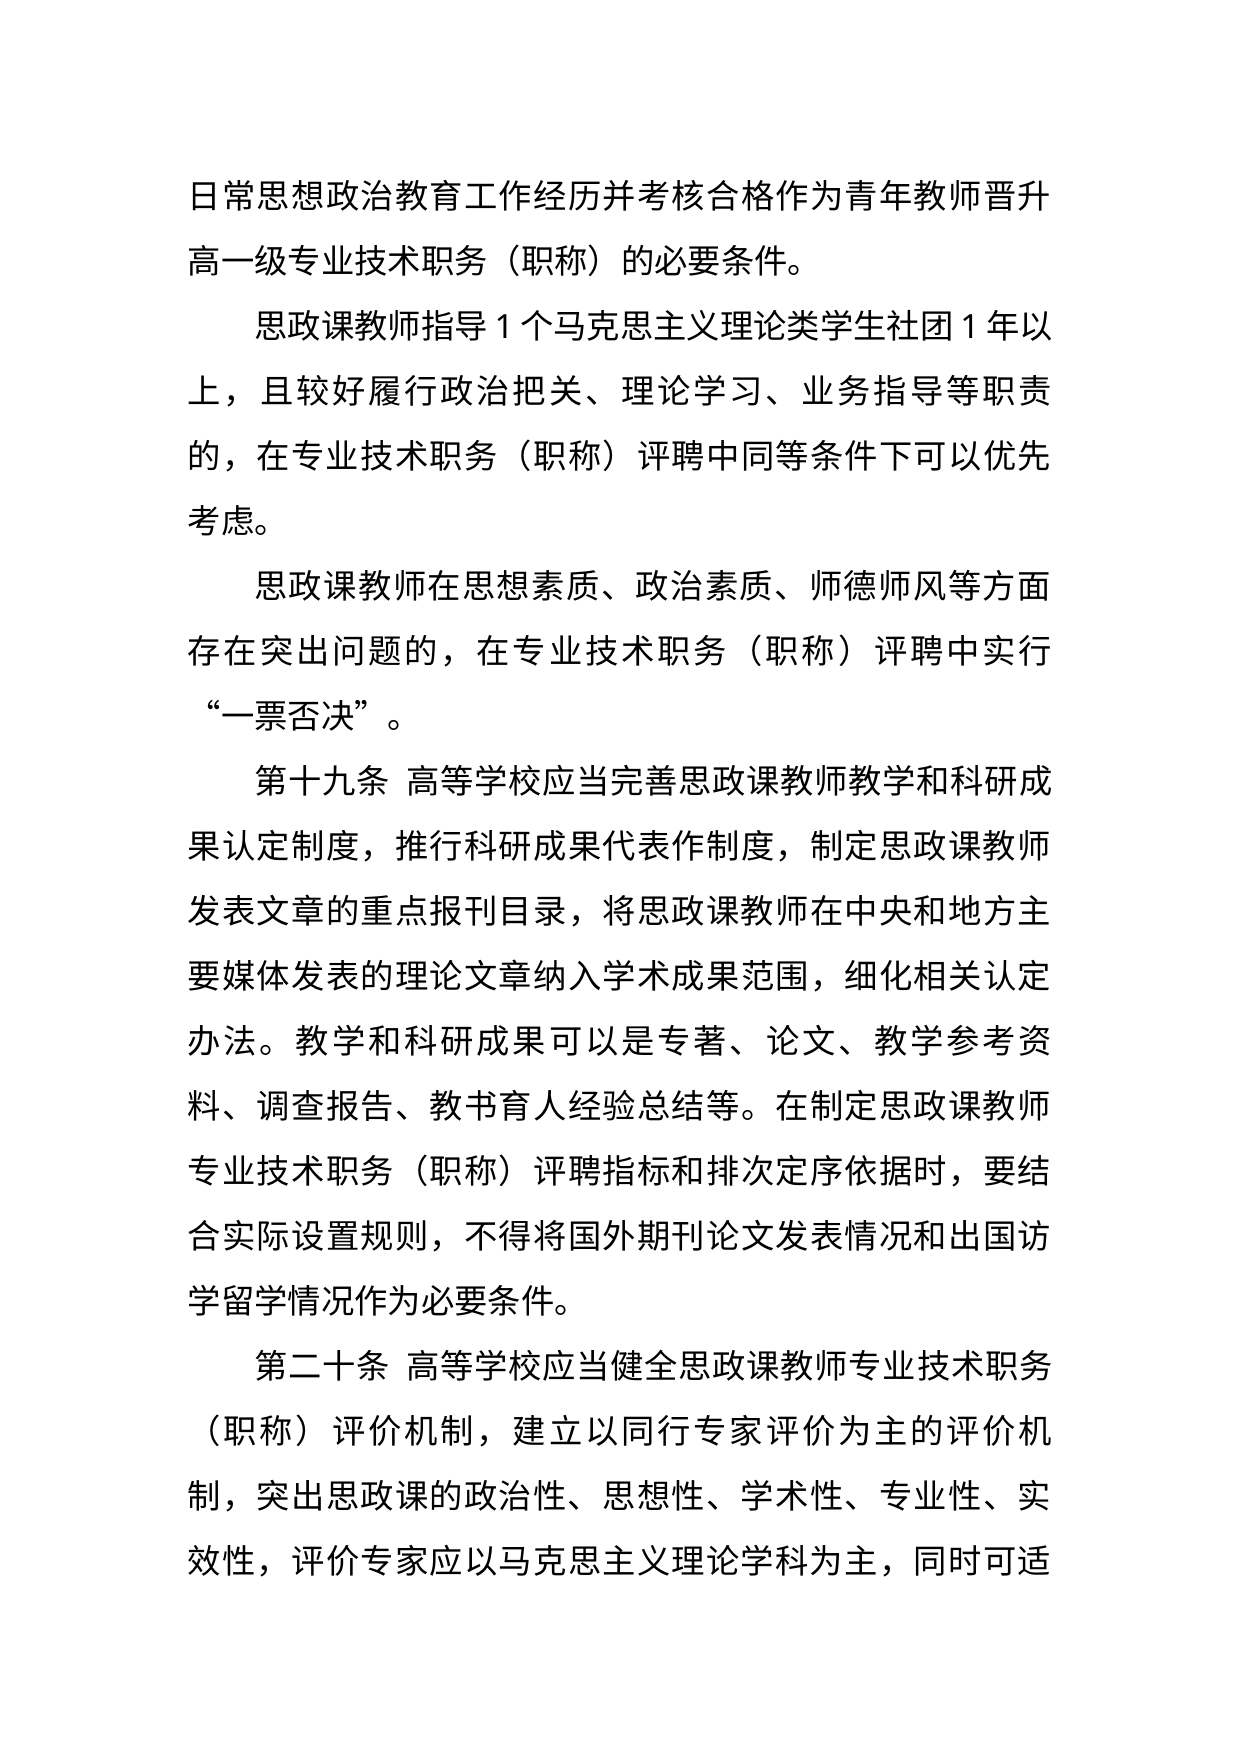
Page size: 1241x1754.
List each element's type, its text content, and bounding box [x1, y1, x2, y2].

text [187, 1332, 1053, 1592]
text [187, 162, 1053, 292]
text 第十九条 高等学校应当完善思政课教师教学和科研成果认定制度，推行科研成果代表作制度，制定思政课教师发表文章的重点报刊目录，将思政课教师在中央和地方主要媒体发表的理论文章纳入学术成果范围，细化相关认定办法。教学和科研成果可以是专著、论文、教学参考资料、调查报告、教书育人经验总结等。在制定思政课教师专业技术职务（职称）评聘指标和排次定序依据时，要结合实际设置规则，不得将国外期刊论文发表情况和出国访学留学情况作为必要条件。 [187, 747, 1053, 1332]
text 思政课教师在思想素质、政治素质、师德师风等方面存在突出问题的，在专业技术职务（职称）评聘中实行“一票否决”。 [187, 552, 1053, 747]
text 思政课教师指导1个马克思主义理论类学生社团1年以上，且较好履行政治把关、理论学习、业务指导等职责的，在专业技术职务（职称）评聘中同等条件下可以优先考虑。 [187, 292, 1053, 552]
